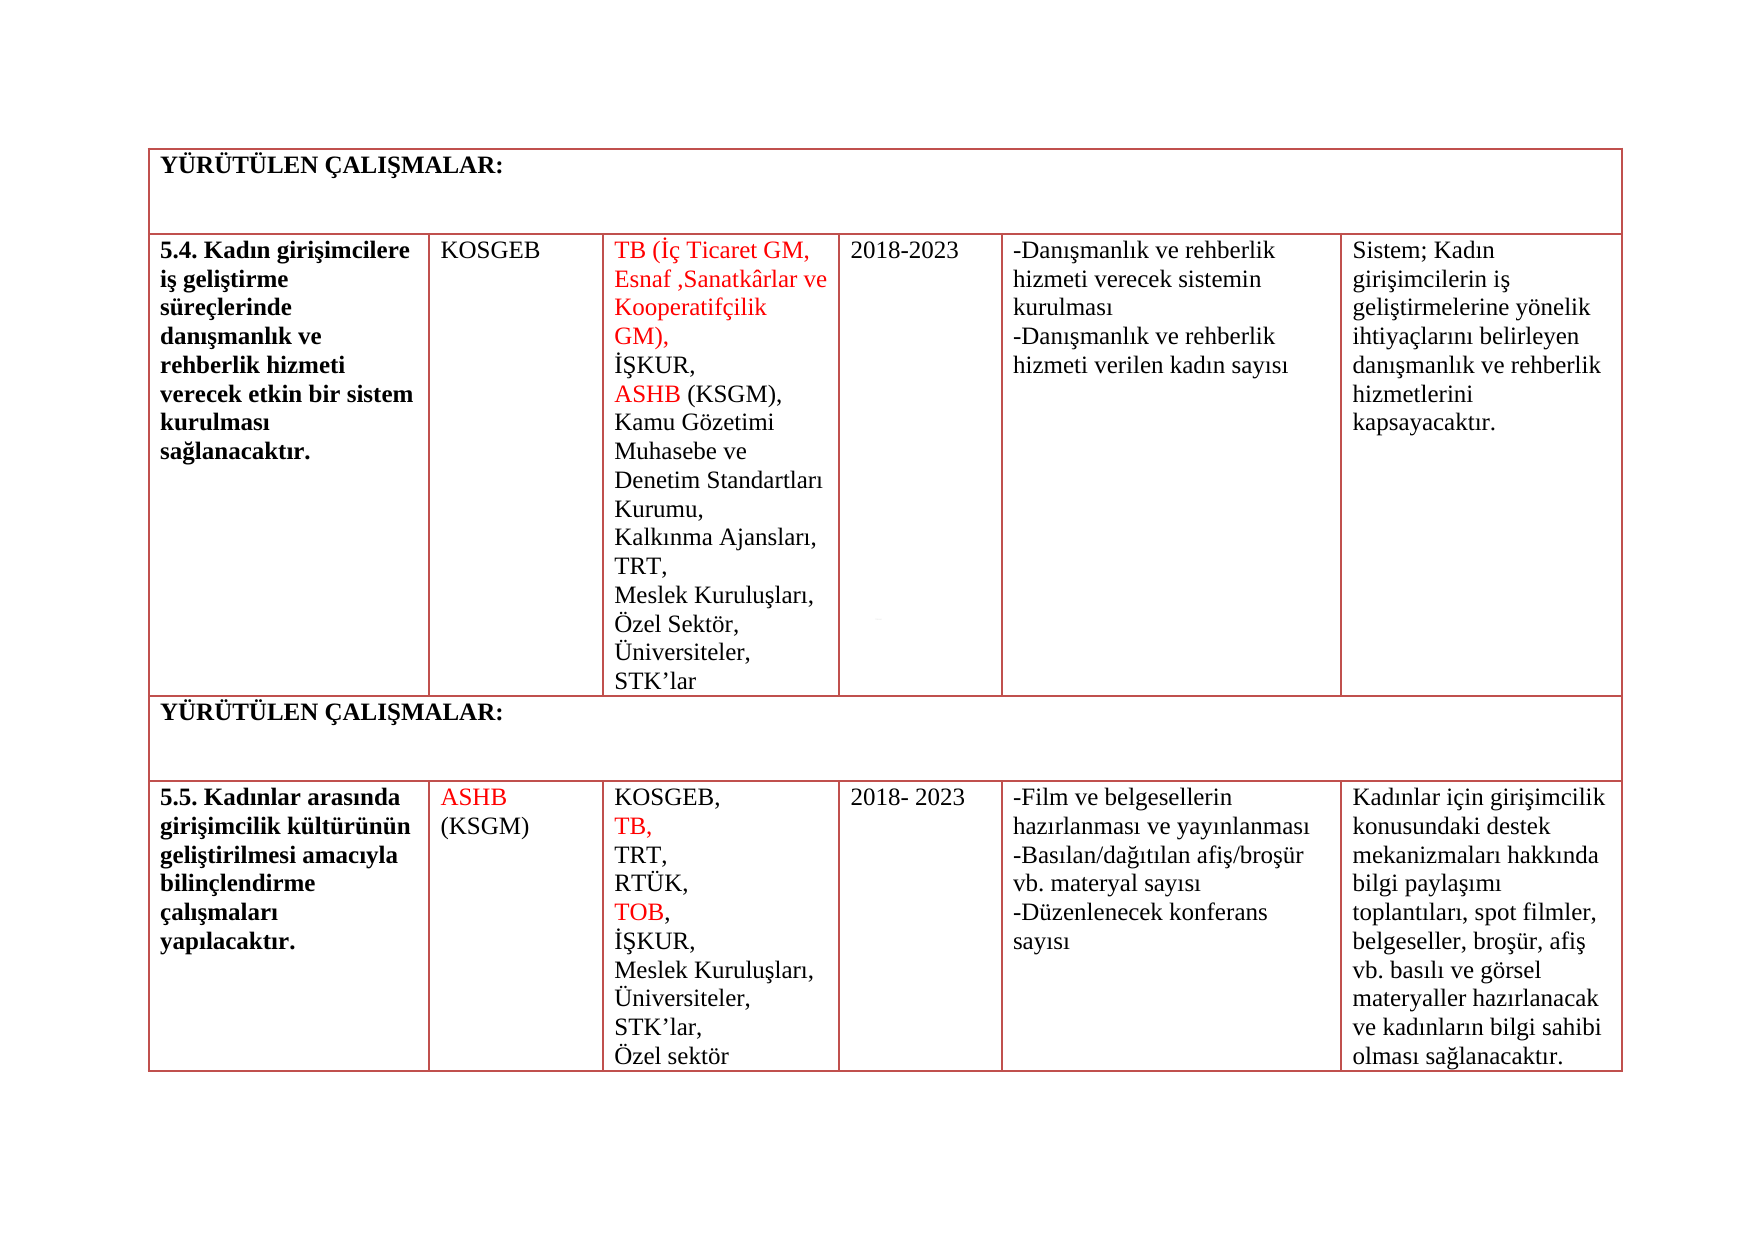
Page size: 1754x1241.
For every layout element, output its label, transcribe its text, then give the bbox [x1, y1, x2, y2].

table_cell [150, 782, 428, 1070]
table_cell KOSGEB [430, 235, 602, 695]
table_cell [1003, 782, 1340, 1070]
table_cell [604, 782, 838, 1070]
table_cell Sistem; Kadın girişimcilerin iş geliştirmelerine yönelik ihtiyaçlarını belirleyen danışmanlık ve rehberlik hizmetlerini kapsayacaktır. [1342, 235, 1621, 695]
table_cell ASHB (KSGM) [430, 782, 602, 1070]
table_cell 2018-2023 [840, 235, 1001, 695]
table_cell -Danışmanlık ve rehberlik hizmeti verecek sistemin kurulması -Danışmanlık ve rehberlik hizmeti verilen kadın sayısı [1003, 235, 1340, 695]
table_cell 2018- 2023 [840, 782, 1001, 1070]
table_cell 5.4. Kadın girişimcilere iş geliştirme süreçlerinde danışmanlık ve rehberlik hizmeti verecek etkin bir sistem kurulması sağlanacaktır. [150, 235, 428, 695]
table_cell YÜRÜTÜLEN ÇALIŞMALAR: [150, 697, 1621, 780]
table_cell TB (İç Ticaret GM, Esnaf ,Sanatkârlar ve Kooperatifçilik GM), İŞKUR, ASHB (KSGM), Kamu Gözetimi Muhasebe ve Denetim Standartları Kurumu, Kalkınma Ajansları, TRT, Meslek Kuruluşları, Özel Sektör, Üniversiteler, STK’lar [604, 235, 838, 695]
table_cell YÜRÜTÜLEN ÇALIŞMALAR: [150, 150, 1621, 233]
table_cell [1342, 782, 1621, 1070]
